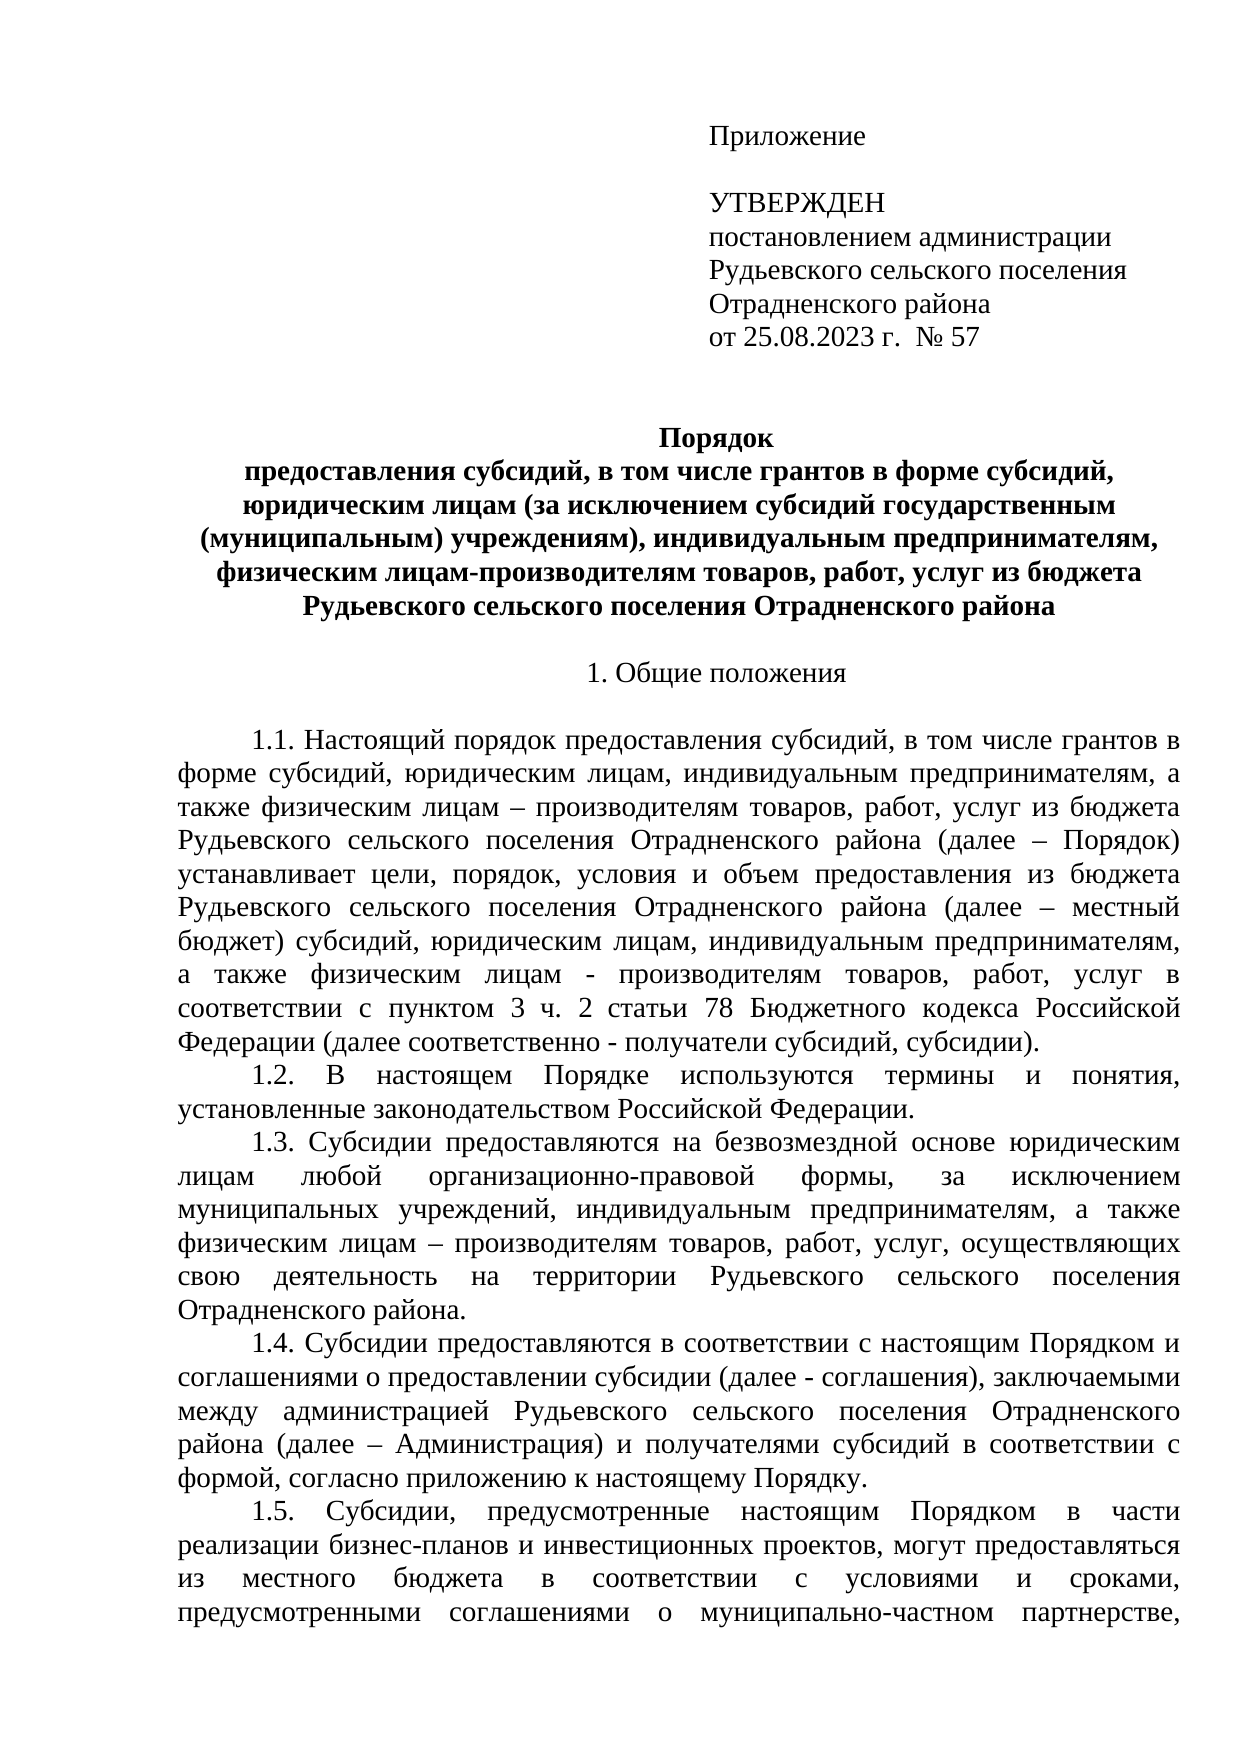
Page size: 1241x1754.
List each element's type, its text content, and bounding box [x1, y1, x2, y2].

text от 25.08.2023 г. № 57 [708, 319, 1181, 353]
text Приложение [708, 118, 1181, 152]
text Порядок [177, 420, 1181, 453]
text Рудьевского сельского поселения Отрадненского района [708, 252, 1181, 319]
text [177, 1493, 1181, 1627]
text 1.4. Субсидии предоставляются в соответствии с настоящим Порядком и соглашениями о предоставлении субсидии (далее - соглашения), заключаемыми между администрацией Рудьевского сельского поселения Отрадненского района (далее – Администрация) и получателями субсидий в соответствии с формой, согласно приложению к настоящему Порядку. [177, 1326, 1181, 1493]
text УТВЕРЖДЕН [708, 185, 1181, 219]
text постановлением администрации [708, 219, 1181, 252]
text 1.3. Субсидии предоставляются на безвозмездной основе юридическим лицам любой организационно-правовой формы, за исключением муниципальных учреждений, индивидуальным предпринимателям, а также физическим лицам – производителям товаров, работ, услуг, осуществляющих свою деятельность на территории Рудьевского сельского поселения Отрадненского района. [177, 1124, 1181, 1326]
text 1.1. Настоящий порядок предоставления субсидий, в том числе грантов в форме субсидий, юридическим лицам, индивидуальным предпринимателям, а также физическим лицам – производителям товаров, работ, услуг из бюджета Рудьевского сельского поселения Отрадненского района (далее – Порядок) устанавливает цели, порядок, условия и объем предоставления из бюджета Рудьевского сельского поселения Отрадненского района (далее – местный бюджет) субсидий, юридическим лицам, индивидуальным предпринимателям, а также физическим лицам - производителям товаров, работ, услуг в соответствии с пунктом 3 ч. 2 статьи 78 Бюджетного кодекса Российской Федерации (далее соответственно - получатели субсидий, субсидии). [177, 722, 1181, 1057]
text 1.2. В настоящем Порядке используются термины и понятия, установленные законодательством Российской Федерации. [177, 1057, 1181, 1124]
text 1. Общие положения [177, 655, 1181, 688]
text предоставления субсидий, в том числе грантов в форме субсидий, юридическим лицам (за исключением субсидий государственным (муниципальным) учреждениям), индивидуальным предпринимателям, физическим лицам-производителям товаров, работ, услуг из бюджета Рудьевского сельского поселения Отрадненского района [177, 453, 1181, 621]
